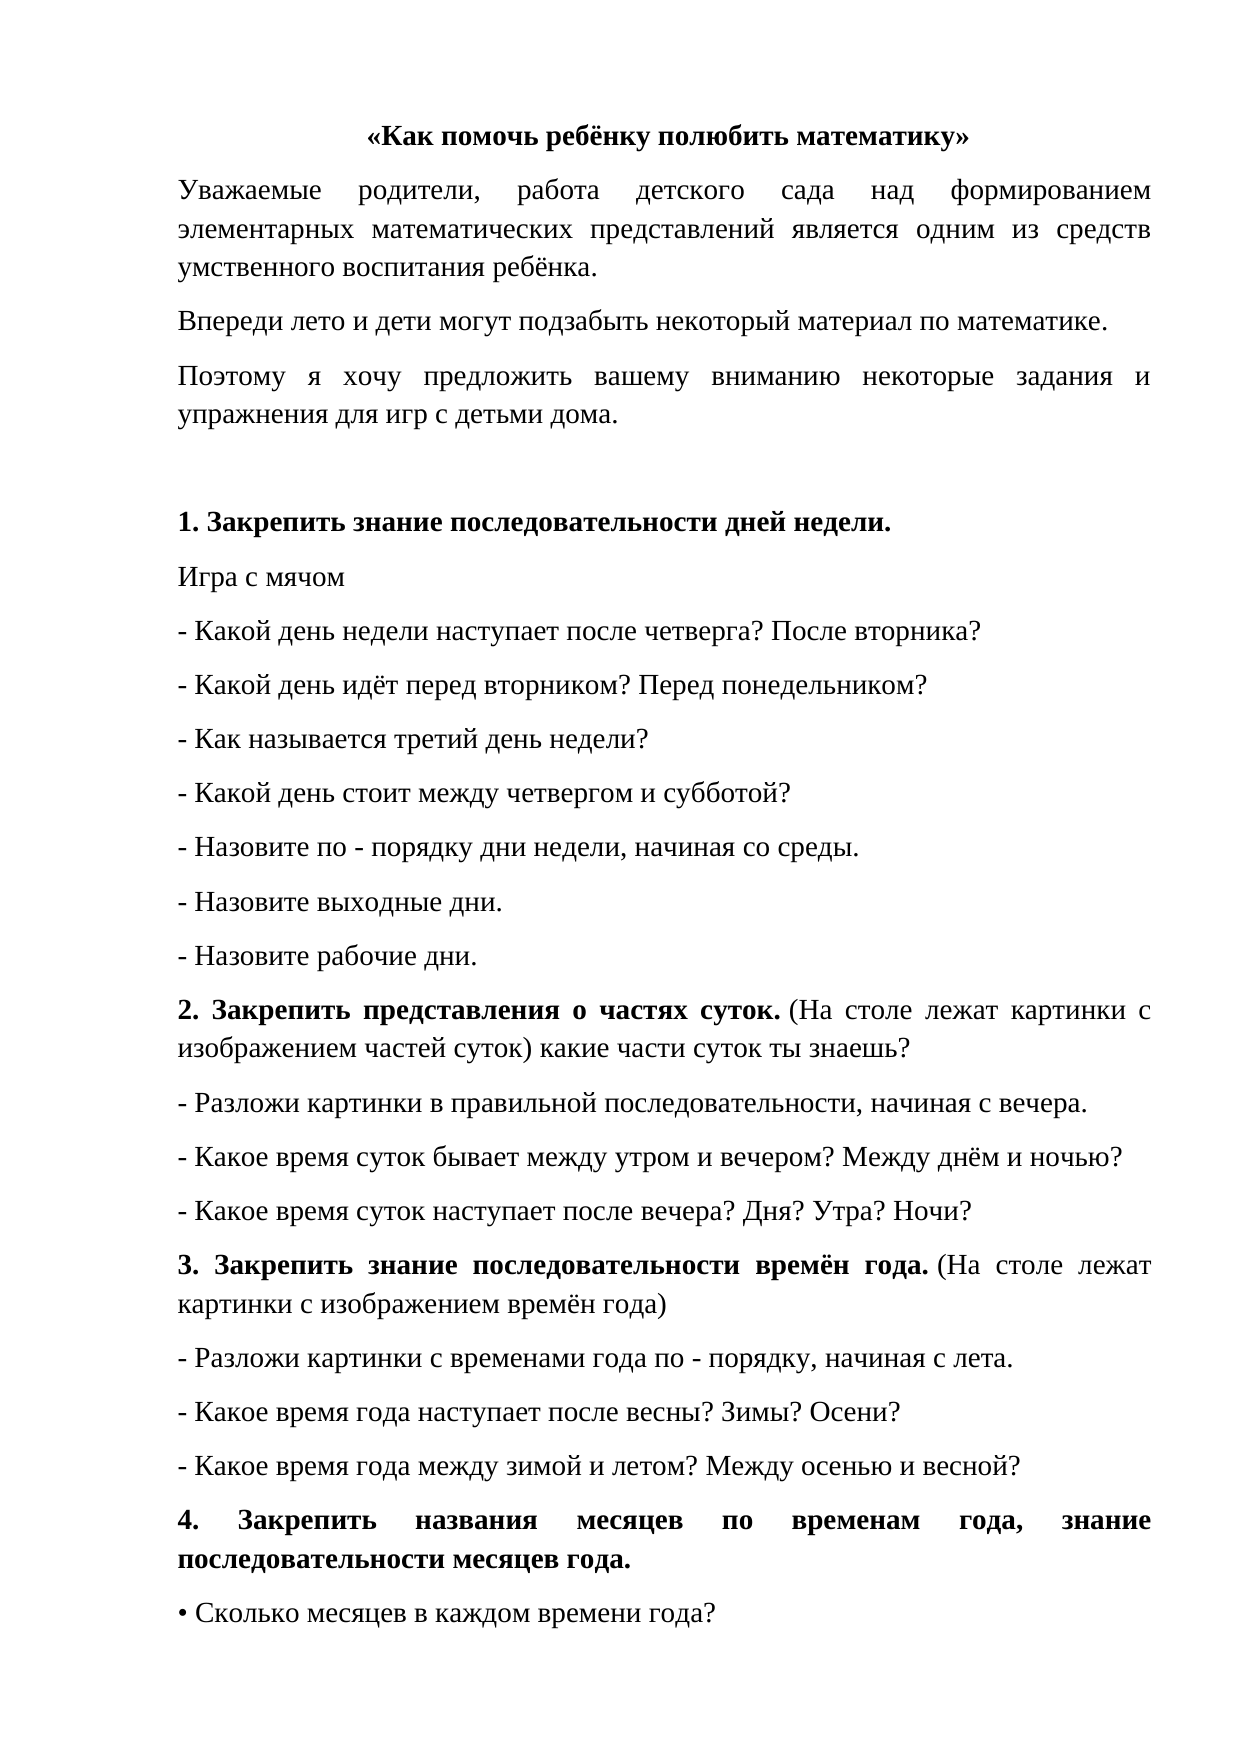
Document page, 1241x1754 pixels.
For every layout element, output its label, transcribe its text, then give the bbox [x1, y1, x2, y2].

text 4. Закрепить названия месяцев по временам года, знание последовательности месяцев года. [177, 1502, 1152, 1574]
text - Назовите выходные дни. [177, 884, 1152, 917]
text - Какое время года между зимой и летом? Между осенью и весной? [177, 1448, 1152, 1482]
text - Какое время суток наступает после вечера? Дня? Утра? Ночи? [177, 1193, 1152, 1227]
text - Разложи картинки в правильной последовательности, начиная с вечера. [177, 1085, 1152, 1118]
text • Сколько месяцев в каждом времени года? [177, 1595, 1152, 1629]
text - Какой день стоит между четвергом и субботой? [177, 775, 1152, 809]
text Впереди лето и дети могут подзабыть некоторый материал по математике. [177, 303, 1152, 337]
text - Какое время суток бывает между утром и вечером? Между днём и ночью? [177, 1139, 1152, 1172]
text - Разложи картинки с временами года по - порядку, начиная с лета. [177, 1340, 1152, 1373]
text 3. Закрепить знание последовательности времён года. (На столе лежат картинки с изображением времён года) [177, 1247, 1152, 1319]
text - Как называется третий день недели? [177, 721, 1152, 755]
text Поэтому я хочу предложить вашему вниманию некоторые задания и упражнения для игр с детьми дома. [177, 358, 1152, 430]
text - Назовите рабочие дни. [177, 938, 1152, 971]
text - Какой день идёт перед вторником? Перед понедельником? [177, 667, 1152, 701]
text Игра с мячом [177, 559, 1152, 592]
text 2. Закрепить представления о частях суток. (На столе лежат картинки с изображением частей суток) какие части суток ты знаешь? [177, 992, 1152, 1064]
text 1. Закрепить знание последовательности дней недели. [177, 504, 1152, 538]
text - Какой день недели наступает после четверга? После вторника? [177, 613, 1152, 646]
text Уважаемые родители, работа детского сада над формированием элементарных математических представлений является одним из средств умственного воспитания ребёнка. [177, 172, 1152, 283]
text «Как помочь ребёнку полюбить математику» [177, 118, 1152, 152]
text - Назовите по - порядку дни недели, начиная со среды. [177, 829, 1152, 863]
text - Какое время года наступает после весны? Зимы? Осени? [177, 1394, 1152, 1428]
